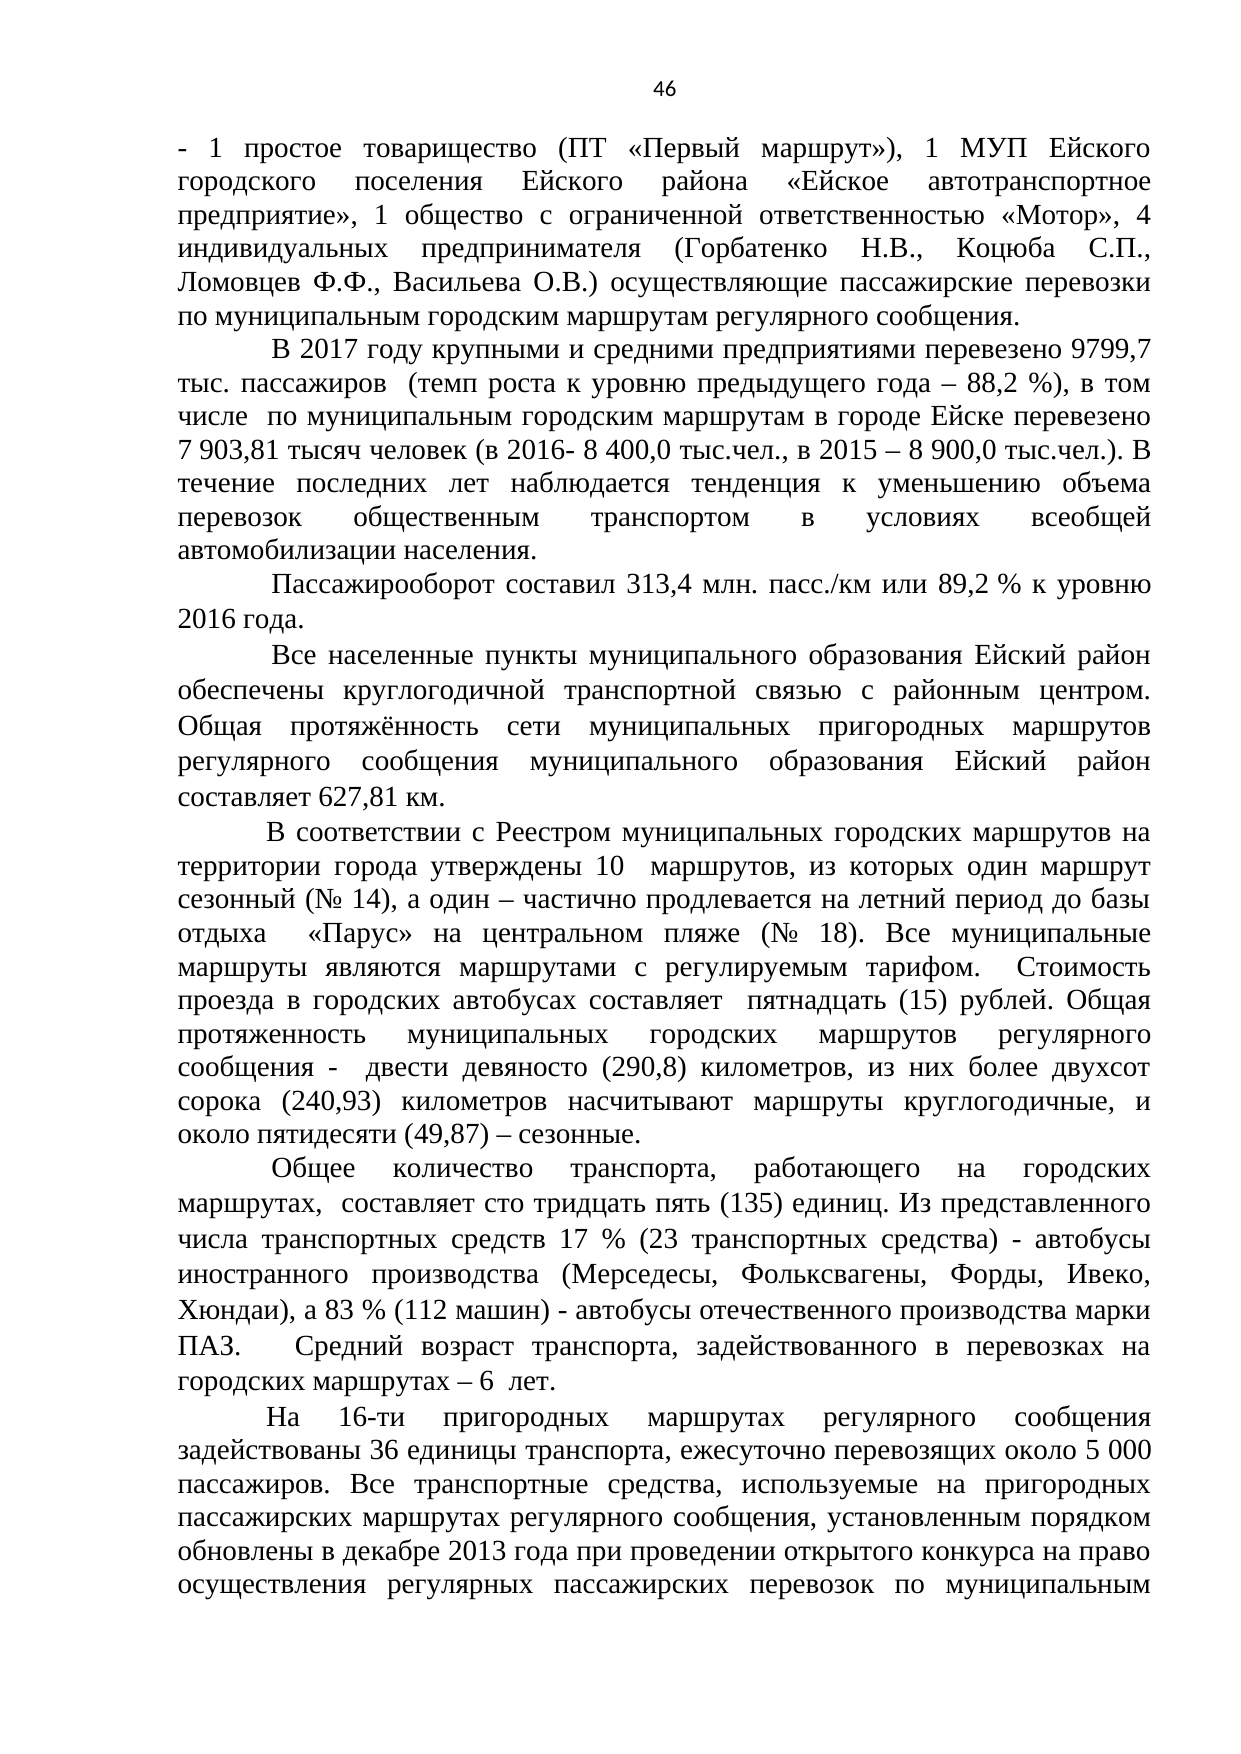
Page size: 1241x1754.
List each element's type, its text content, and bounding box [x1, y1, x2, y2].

text Пассажирооборот составил 313,4 млн. пасс./км или 89,2 % к уровню 2016 года. [177, 566, 1152, 635]
text В соответствии с Реестром муниципальных городских маршрутов на территории города утверждены 10 маршрутов, из которых один маршрут сезонный (№ 14), а один – частично продлевается на летний период до базы отдыха «Парус» на центральном пляже (№ 18). Все муниципальные маршруты являются маршрутами с регулируемым тарифом. Стоимость проезда в городских автобусах составляет пятнадцать (15) рублей. Общая протяженность муниципальных городских маршрутов регулярного сообщения - двести девяносто (290,8) километров, из них более двухсот сорока (240,93) километров насчитывают маршруты круглогодичные, и около пятидесяти (49,87) – сезонные. [177, 814, 1152, 1150]
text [177, 1399, 1152, 1600]
text - 1 простое товарищество (ПТ «Первый маршрут»), 1 МУП Ейского городского поселения Ейского района «Ейское автотранспортное предприятие», 1 общество с ограниченной ответственностью «Мотор», 4 индивидуальных предпринимателя (Горбатенко Н.В., Коцюба С.П., Ломовцев Ф.Ф., Васильева О.В.) осуществляющие пассажирские перевозки по муниципальным городским маршрутам регулярного сообщения. [177, 130, 1152, 331]
text Все населенные пункты муниципального образования Ейский район обеспечены круглогодичной транспортной связью с районным центром. Общая протяжённость сети муниципальных пригородных маршрутов регулярного сообщения муниципального образования Ейский район составляет 627,81 км. [177, 637, 1152, 813]
text Общее количество транспорта, работающего на городских маршрутах, составляет сто тридцать пять (135) единиц. Из представленного числа транспортных средств 17 % (23 транспортных средства) - автобусы иностранного производства (Мерседесы, Фольксвагены, Форды, Ивеко, Хюндаи), а 83 % (112 машин) - автобусы отечественного производства марки ПАЗ. Средний возраст транспорта, задействованного в перевозках на городских маршрутах – 6 лет. [177, 1150, 1152, 1397]
text В 2017 году крупными и средними предприятиями перевезено 9799,7 тыс. пассажиров (темп роста к уровню предыдущего года – 88,2 %), в том числе по муниципальным городским маршрутам в городе Ейске перевезено 7 903,81 тысяч человек (в 2016- 8 400,0 тыс.чел., в 2015 – 8 900,0 тыс.чел.). В течение последних лет наблюдается тенденция к уменьшению объема перевозок общественным транспортом в условиях всеобщей автомобилизации населения. [177, 331, 1152, 566]
